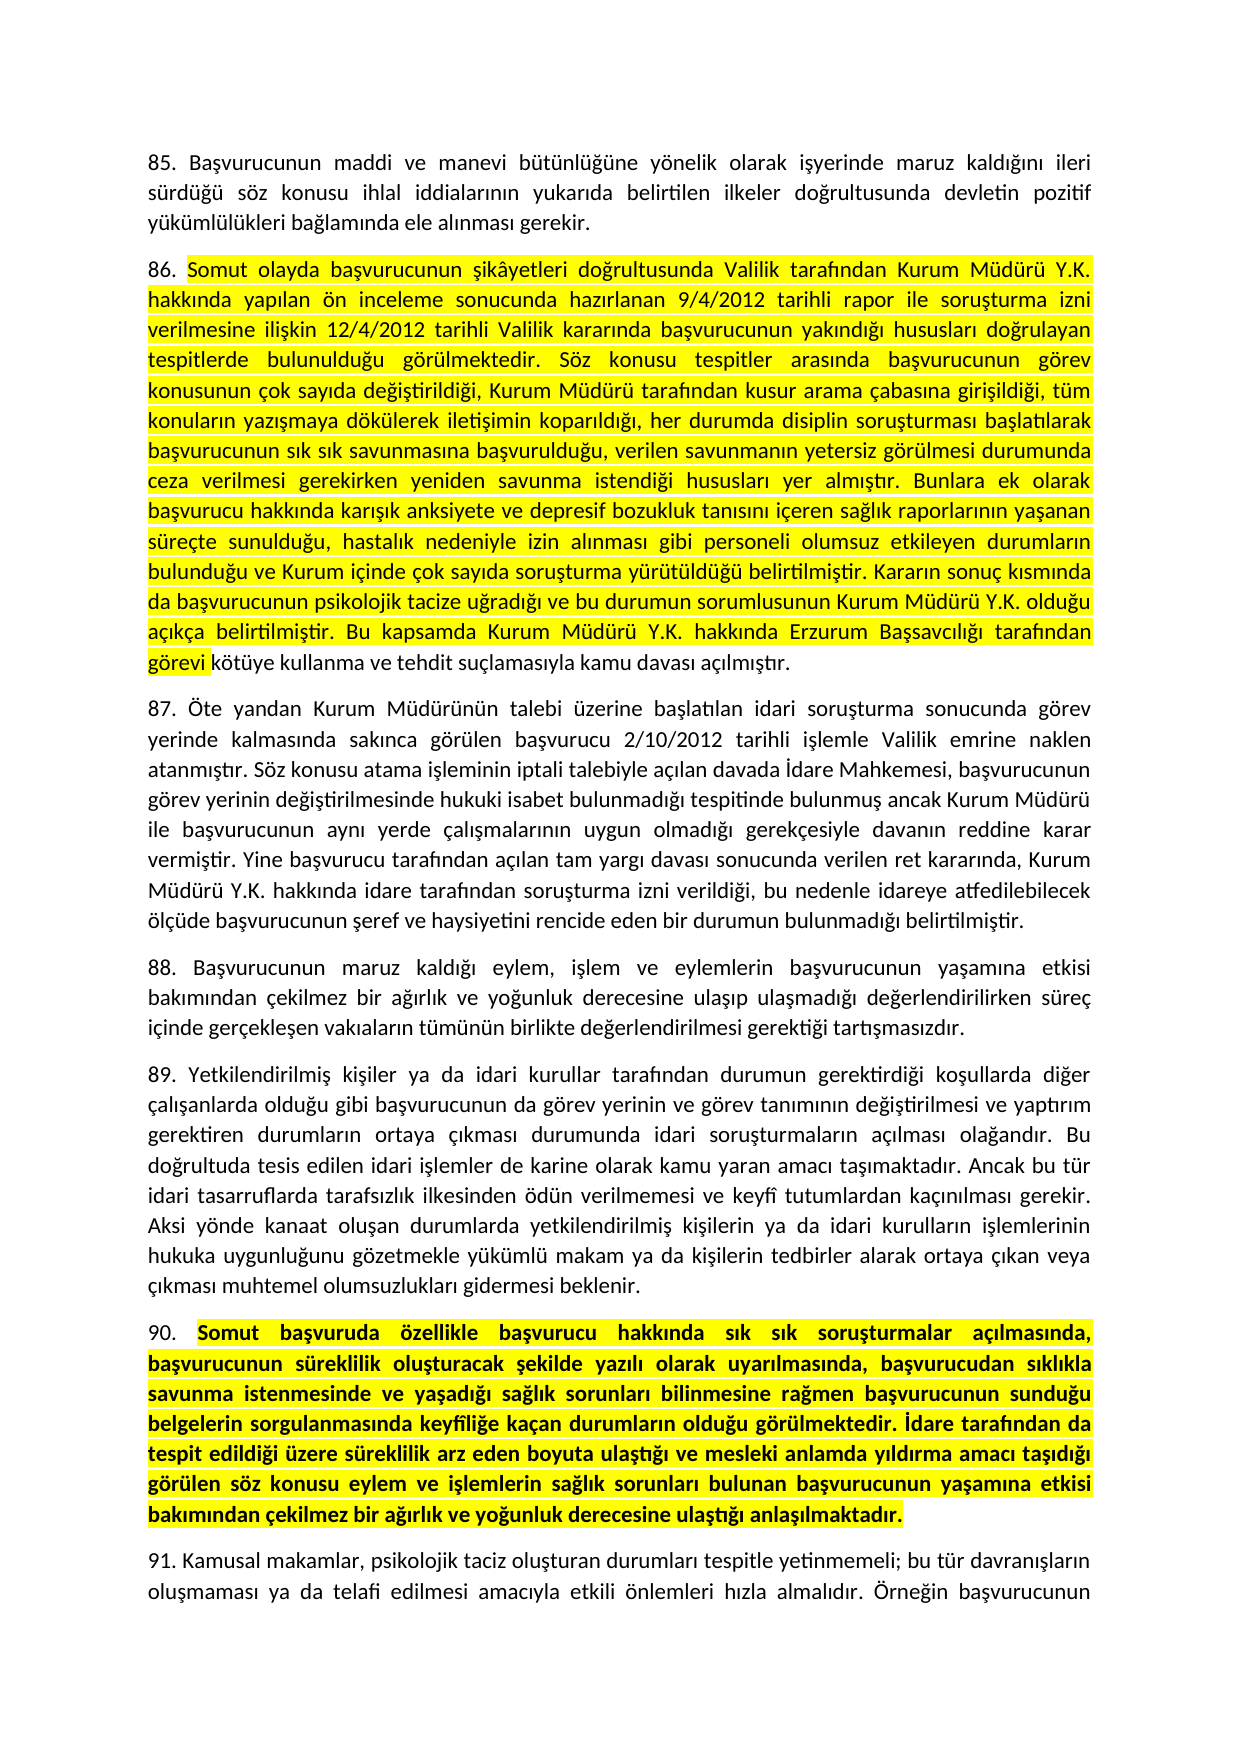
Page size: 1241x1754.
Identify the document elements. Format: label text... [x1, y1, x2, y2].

text 89. Yetkilendirilmiş kişiler ya da idari kurullar tarafından durumun gerektirdiği koşullarda diğer çalışanlarda olduğu gibi başvurucunun da görev yerinin ve görev tanımının değiştirilmesi ve yaptırım gerektiren durumların ortaya çıkması durumunda idari soruşturmaların açılması olağandır. Bu doğrultuda tesis edilen idari işlemler de karine olarak kamu yaran amacı taşımaktadır. Ancak bu tür idari tasarruflarda tarafsızlık ilkesinden ödün verilmemesi ve keyfî tutumlardan kaçınılması gerekir. Aksi yönde kanaat oluşan durumlarda yetkilendirilmiş kişilerin ya da idari kurulların işlemlerinin hukuka uygunluğunu gözetmekle yükümlü makam ya da kişilerin tedbirler alarak ortaya çıkan veya çıkması muhtemel olumsuzlukları gidermesi beklenir. [148, 1060, 1093, 1299]
text 85. Başvurucunun maddi ve manevi bütünlüğüne yönelik olarak işyerinde maruz kaldığını ileri sürdüğü söz konusu ihlal iddialarının yukarıda belirtilen ilkeler doğrultusunda devletin pozitif yükümlülükleri bağlamında ele alınması gerekir. [148, 148, 1093, 236]
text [148, 1547, 1093, 1605]
text 88. Başvurucunun maruz kaldığı eylem, işlem ve eylemlerin başvurucunun yaşamına etkisi bakımından çekilmez bir ağırlık ve yoğunluk derecesine ulaşıp ulaşmadığı değerlendirilirken süreç içinde gerçekleşen vakıaların tümünün birlikte değerlendirilmesi gerektiği tartışmasızdır. [148, 953, 1093, 1041]
text 87. Öte yandan Kurum Müdürünün talebi üzerine başlatılan idari soruşturma sonucunda görev yerinde kalmasında sakınca görülen başvurucu 2/10/2012 tarihli işlemle Valilik emrine naklen atanmıştır. Söz konusu atama işleminin iptali talebiyle açılan davada İdare Mahkemesi, başvurucunun görev yerinin değiştirilmesinde hukuki isabet bulunmadığı tespitinde bulunmuş ancak Kurum Müdürü ile başvurucunun aynı yerde çalışmalarının uygun olmadığı gerekçesiyle davanın reddine karar vermiştir. Yine başvurucu tarafından açılan tam yargı davası sonucunda verilen ret kararında, Kurum Müdürü Y.K. hakkında idare tarafından soruşturma izni verildiği, bu nedenle idareye atfedilebilecek ölçüde başvurucunun şeref ve haysiyetini rencide eden bir durumun bulunmadığı belirtilmiştir. [148, 694, 1093, 934]
